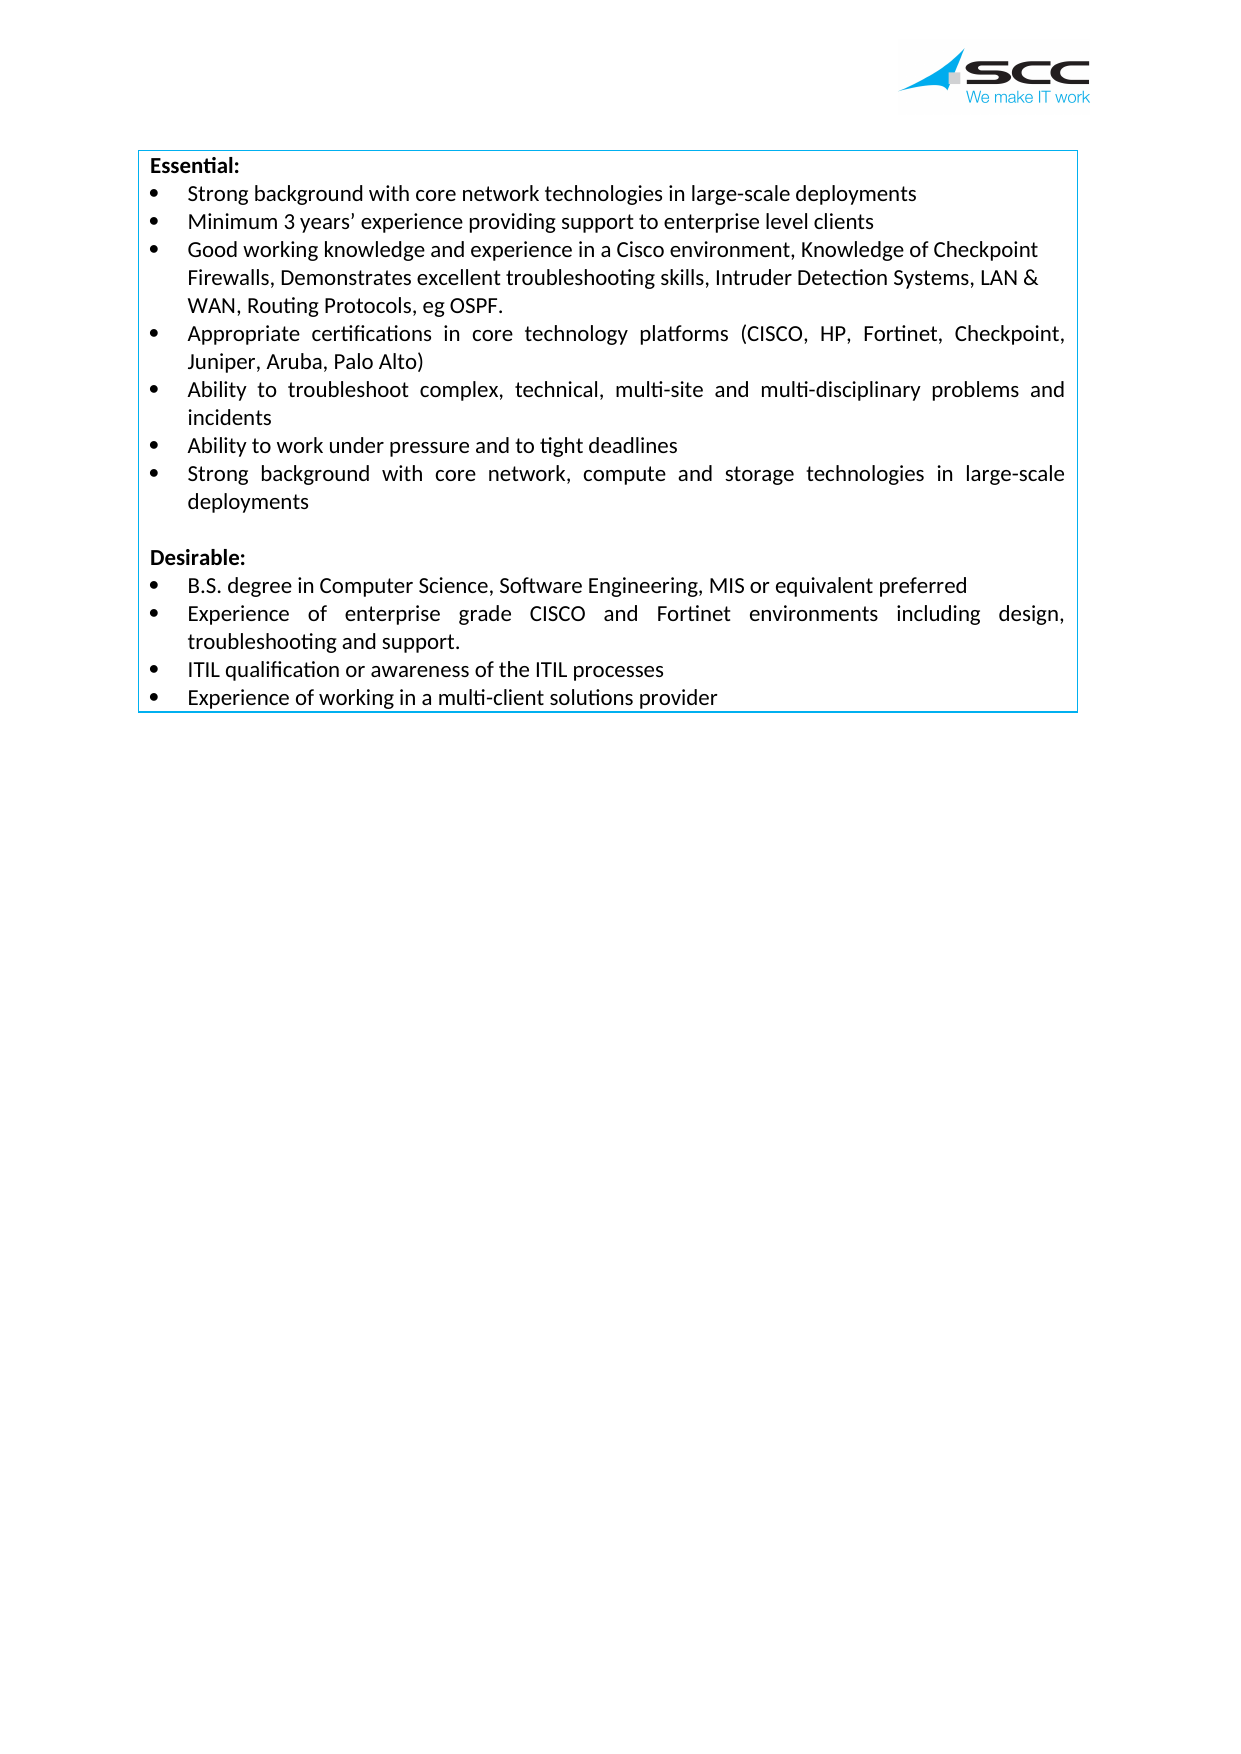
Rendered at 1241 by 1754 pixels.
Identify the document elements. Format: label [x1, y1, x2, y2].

table_cell [139, 151, 1077, 711]
picture [897, 39, 1091, 115]
